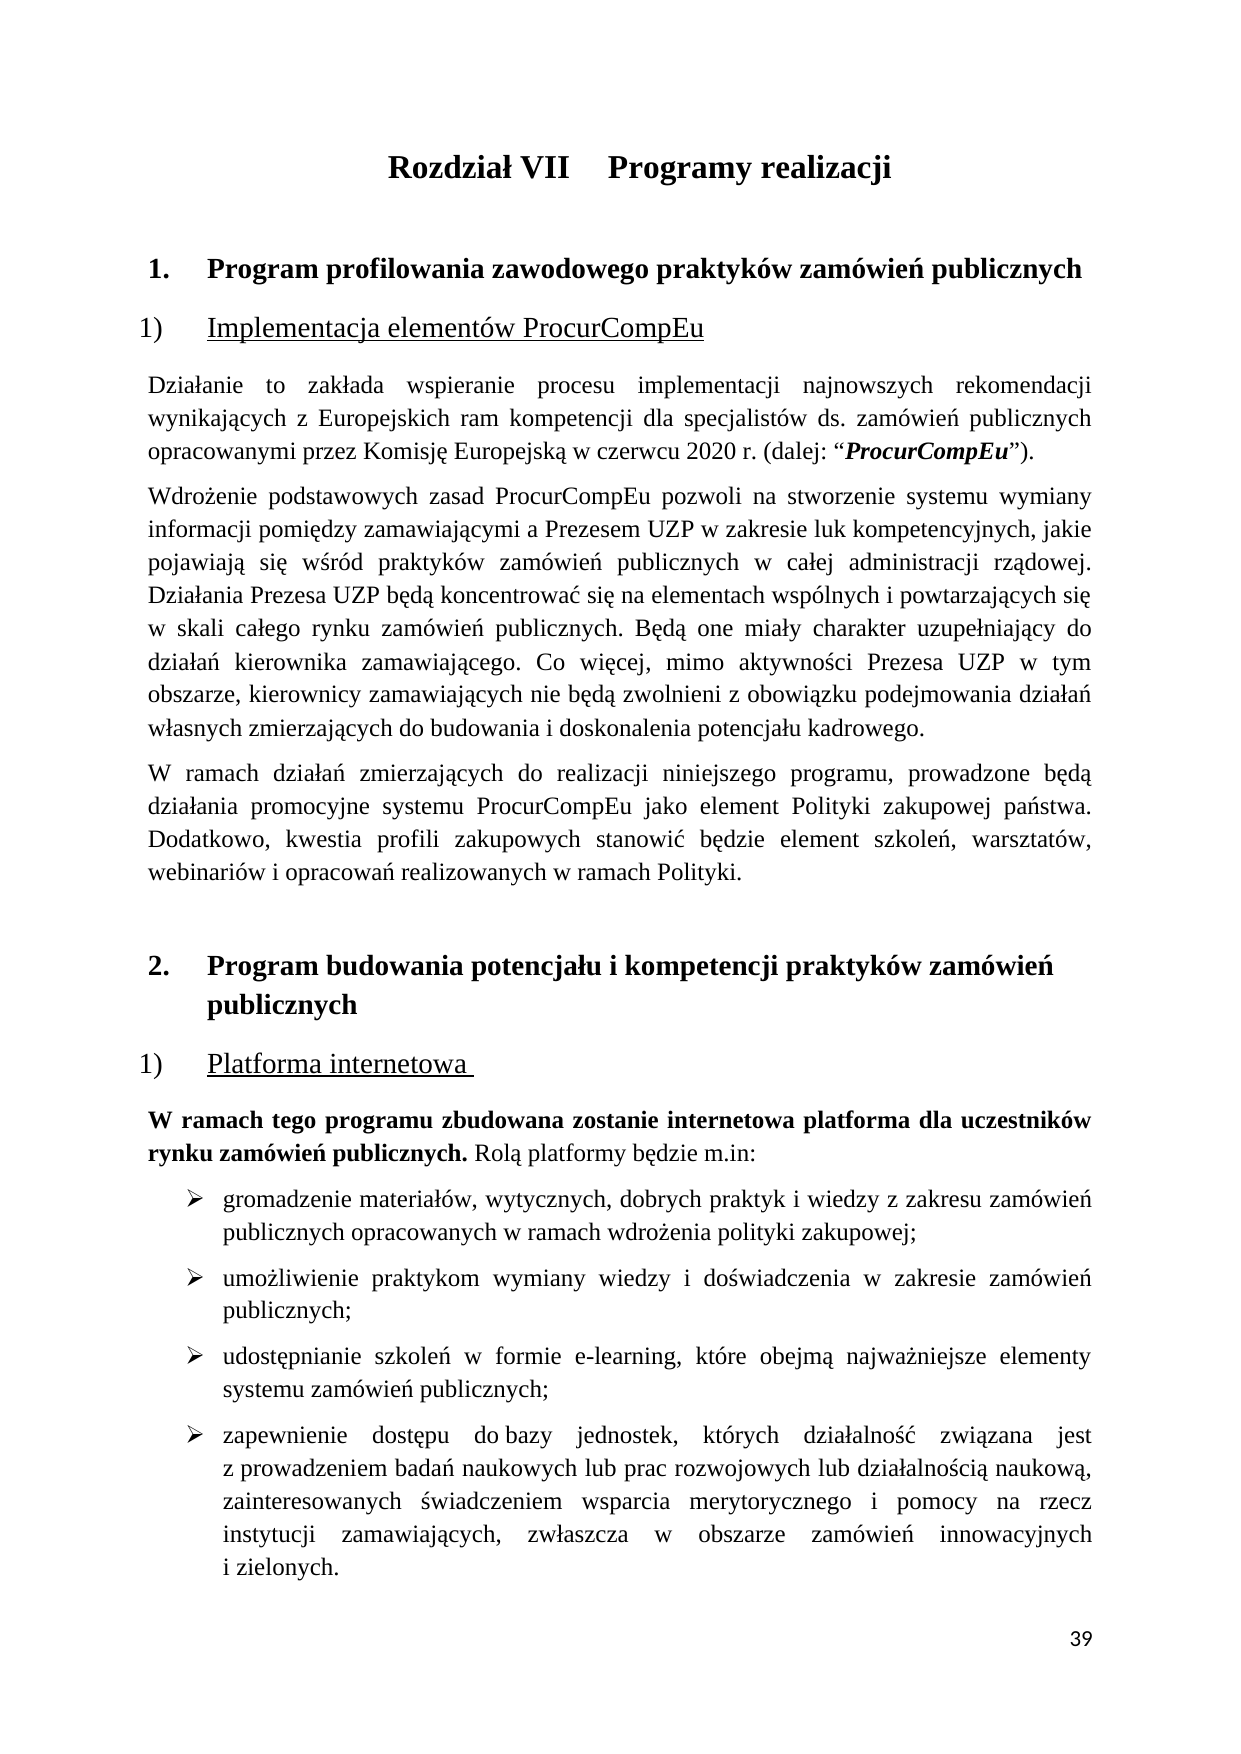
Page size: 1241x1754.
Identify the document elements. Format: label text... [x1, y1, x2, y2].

text Działanie to zakłada wspieranie procesu implementacji najnowszych rekomendacji wynikających z Europejskich ram kompetencji dla specjalistów ds. zamówień publicznych opracowanymi przez Komisję Europejską w czerwcu 2020 r. (dalej: “ProcurCompEu”). [148, 370, 1092, 465]
text Platforma internetowa [162, 1046, 1092, 1080]
text Wdrożenie podstawowych zasad ProcurCompEu pozwoli na stworzenie systemu wymiany informacji pomiędzy zamawiającymi a Prezesem UZP w zakresie luk kompetencyjnych, jakie pojawiają się wśród praktyków zamówień publicznych w całej administracji rządowej. Działania Prezesa UZP będą koncentrować się na elementach wspólnych i powtarzających się w skali całego rynku zamówień publicznych. Będą one miały charakter uzupełniający do działań kierownika zamawiającego. Co więcej, mimo aktywności Prezesa UZP w tym obszarze, kierownicy zamawiających nie będą zwolnieni z obowiązku podejmowania działań własnych zmierzających do budowania i doskonalenia potencjału kadrowego. [148, 481, 1092, 741]
text Program budowania potencjału i kompetencji praktyków zamówień publicznych [148, 948, 1092, 1020]
text Program profilowania zawodowego praktyków zamówień publicznych [148, 251, 1092, 285]
text W ramach działań zmierzających do realizacji niniejszego programu, prowadzone będą działania promocyjne systemu ProcurCompEu jako element Polityki zakupowej państwa. Dodatkowo, kwestia profili zakupowych stanowić będzie element szkoleń, warsztatów, webinariów i opracowań realizowanych w ramach Polityki. [148, 758, 1092, 886]
text Programy realizacji [369, 148, 1092, 186]
text W ramach tego programu zbudowana zostanie internetowa platforma dla uczestników rynku zamówień publicznych. Rolą platformy będzie m.in: [148, 1106, 1092, 1167]
text Implementacja elementów ProcurCompEu [162, 311, 1092, 344]
list udostępnianie szkoleń w formie e-learning, które obejmą najważniejsze elementy systemu zamówień publicznych; [185, 1341, 1092, 1403]
list umożliwienie praktykom wymiany wiedzy i doświadczenia w zakresie zamówień publicznych; [185, 1263, 1092, 1324]
list gromadzenie materiałów, wytycznych, dobrych praktyk i wiedzy z zakresu zamówień publicznych opracowanych w ramach wdrożenia polityki zakupowej; [185, 1184, 1092, 1246]
list zapewnienie dostępu do bazy jednostek, których działalność związana jest z prowadzeniem badań naukowych lub prac rozwojowych lub działalnością naukową, zainteresowanych świadczeniem wsparcia merytorycznego i pomocy na rzecz instytucji zamawiających, zwłaszcza w obszarze zamówień innowacyjnych i zielonych. [185, 1420, 1092, 1581]
